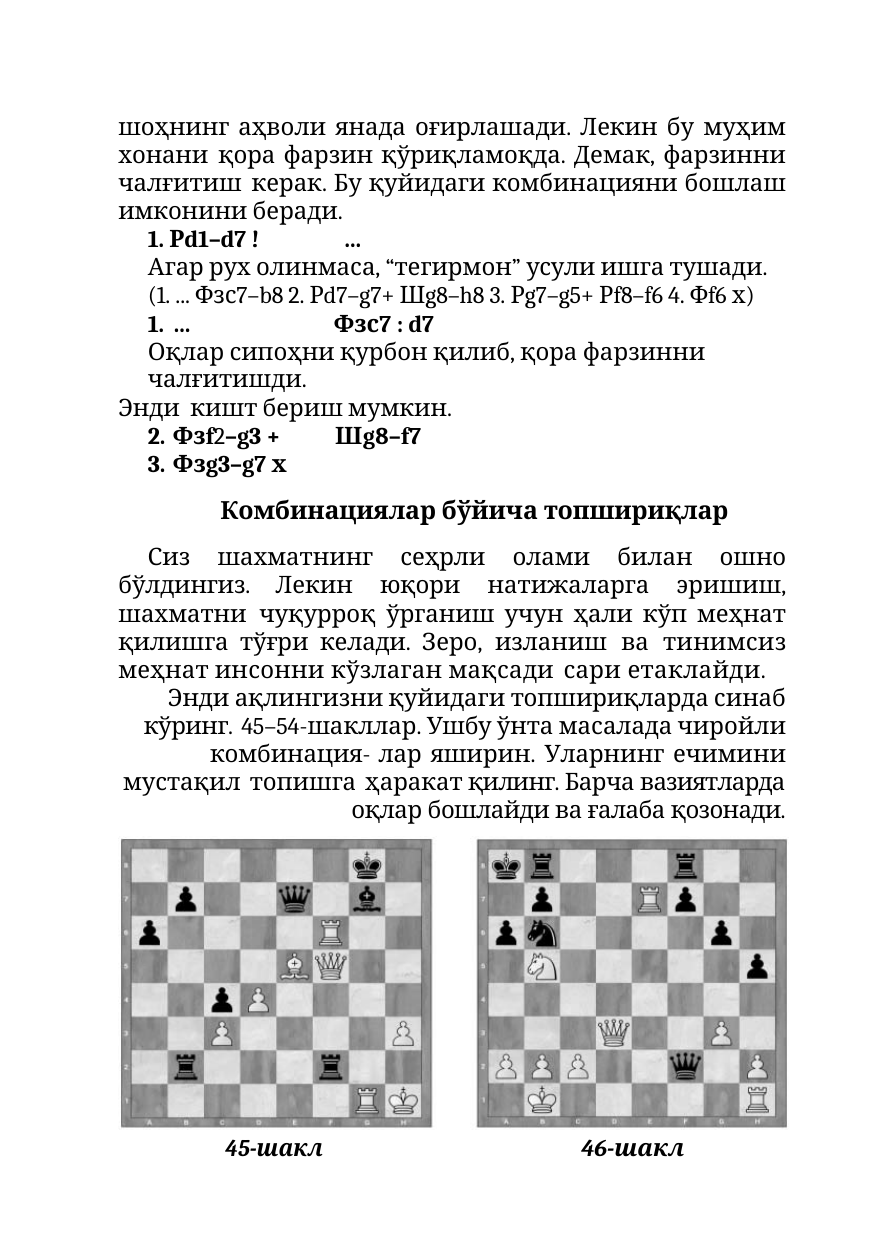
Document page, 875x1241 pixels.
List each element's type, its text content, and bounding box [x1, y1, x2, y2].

text Энди ақлингизни қуйидаги топшириқларда синаб кўринг. 45–54-шакллар. Ушбу ўнта масалада чиройли комбинация- лар яширин. Уларнинг ечимини мустақил топишга ҳаракат қилинг. Барча вазиятларда оқлар бошлайди ва ғалаба қозонади. [118, 685, 786, 825]
picture [118, 836, 790, 1131]
list Фзg3–g7 х [148, 451, 797, 479]
subtitle Фзf2–g3 + Шg8–f7 [148, 423, 797, 450]
text (1. ... Фзс7–b8 2. Рd7–g7+ Шg8–h8 3. Рg7–g5+ Рf8–f6 4. Фf6 х) [148, 282, 797, 310]
text шоҳнинг аҳволи янада оғирлашади. Лекин бу муҳим хонани қора фарзин қўриқламоқда. Демак, фарзинни чалғитиш керак. Бу қуйидаги комбинацияни бошлаш имконини беради. [118, 113, 786, 225]
subtitle … Фзс7 : d7 [148, 311, 797, 338]
text Агар рух олинмаса, “тегирмон” усули ишга тушади. [148, 254, 797, 282]
subtitle Комбинациялар бўйича топшириқлар [220, 497, 797, 526]
text 1. Рd1–d7 ! … [148, 226, 797, 253]
subtitle 45-шакл 46-шакл [225, 1135, 797, 1162]
text Сиз шахматнинг сеҳрли олами билан ошно бўлдингиз. Лекин юқори натижаларга эришиш, шахматни чуқурроқ ўрганиш учун ҳали кўп меҳнат қилишга тўғри келади. Зеро, изланиш ва тинимсиз меҳнат инсонни кўзлаган мақсади сари етаклайди. [118, 544, 786, 684]
text Оқлар сипоҳни қурбон қилиб, қора фарзинни чалғитишди. [148, 339, 797, 394]
text Энди кишт бериш мумкин. [118, 394, 797, 422]
